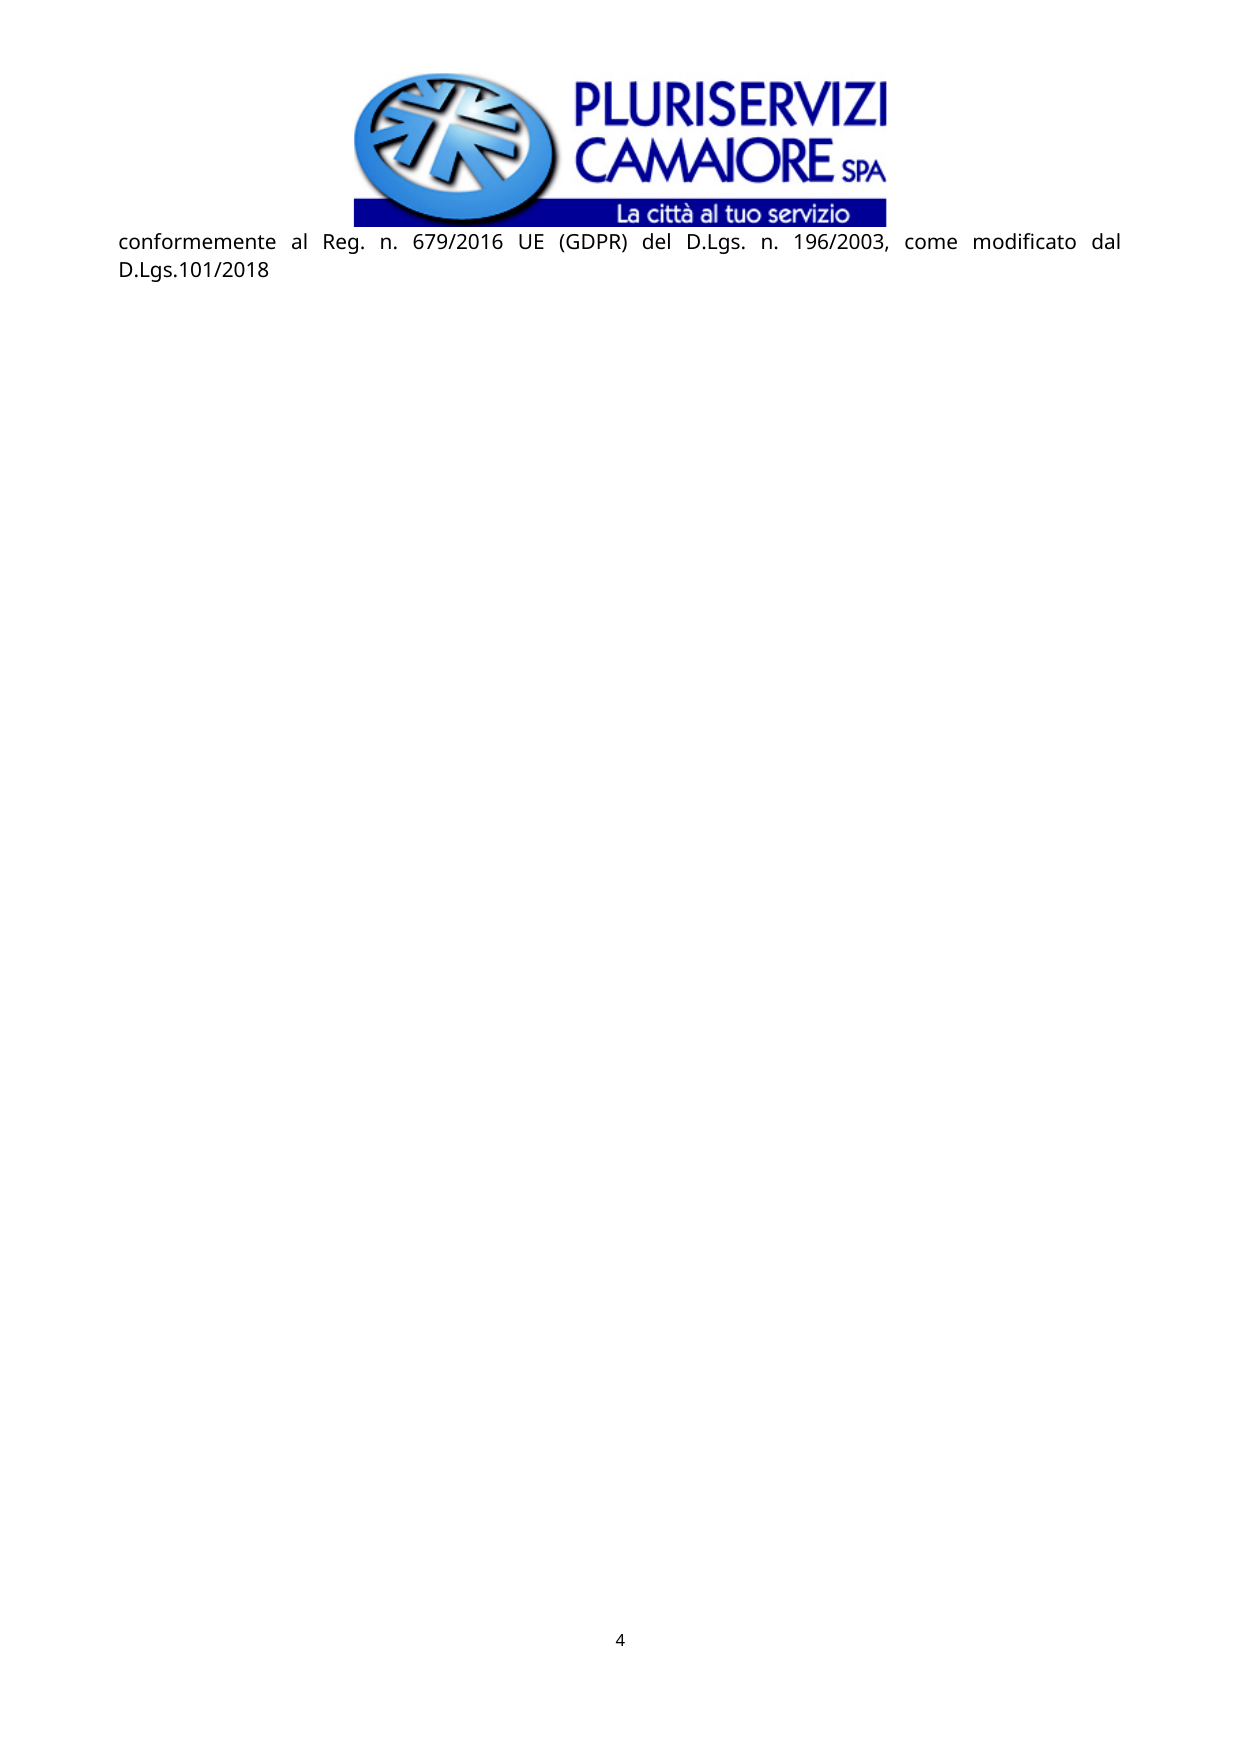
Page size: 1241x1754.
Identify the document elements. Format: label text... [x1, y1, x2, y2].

picture [353, 73, 887, 227]
